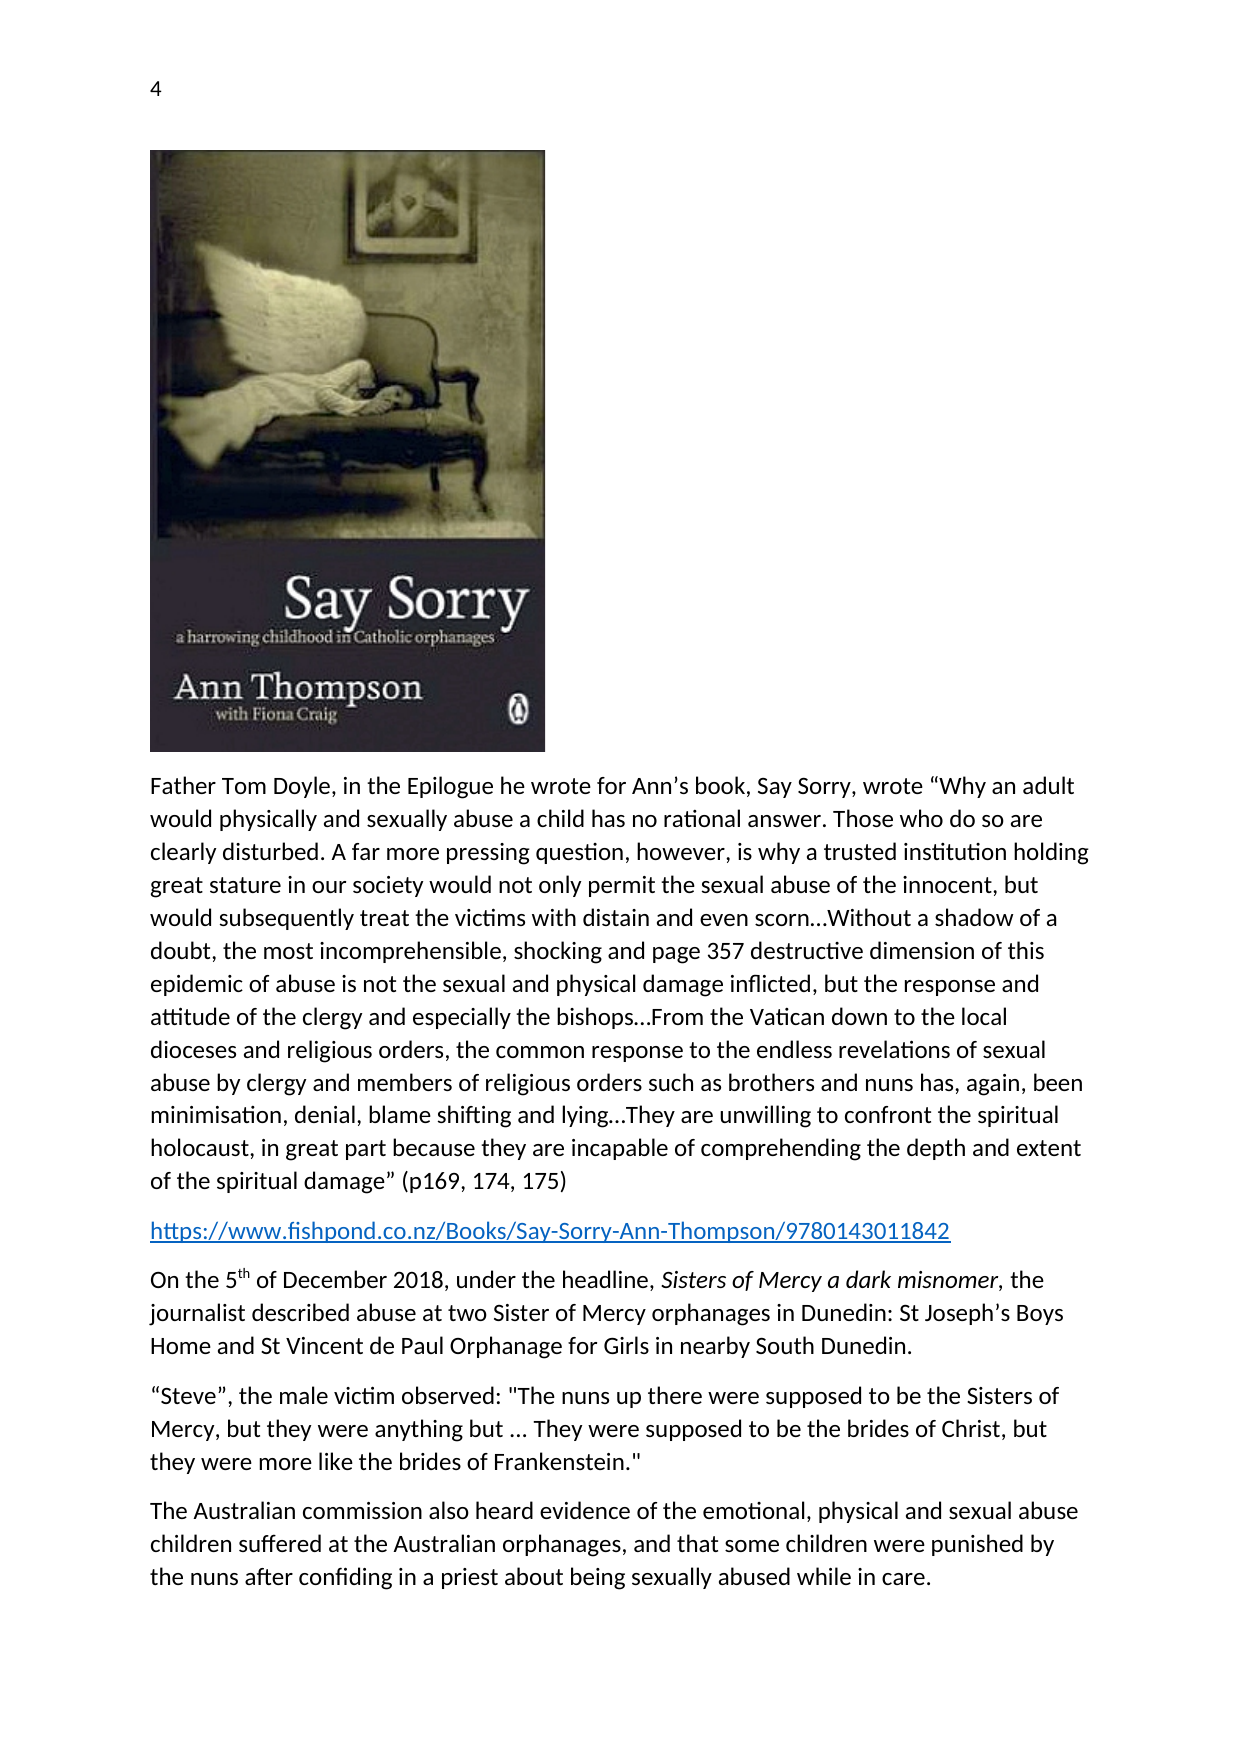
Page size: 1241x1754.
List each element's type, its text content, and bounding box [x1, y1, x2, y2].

text “Steve”, the male victim observed: "The nuns up there were supposed to be the Sisters of Mercy, but they were anything but ... They were supposed to be the brides of Christ, but they were more like the brides of Frankenstein." [150, 1380, 1090, 1476]
text https://www.fishpond.co.nz/Books/Say-Sorry-Ann-Thompson/9780143011842 [150, 1215, 1090, 1246]
text Father Tom Doyle, in the Epilogue he wrote for Ann’s book, Say Sorry, wrote “Why an adult would physically and sexually abuse a child has no rational answer. Those who do so are clearly disturbed. A far more pressing question, however, is why a trusted institution holding great stature in our society would not only permit the sexual abuse of the innocent, but would subsequently treat the victims with distain and even scorn…Without a shadow of a doubt, the most incomprehensible, shocking and page 357 destructive dimension of this epidemic of abuse is not the sexual and physical damage inflicted, but the response and attitude of the clergy and especially the bishops…From the Vatican down to the local dioceses and religious orders, the common response to the endless revelations of sexual abuse by clergy and members of religious orders such as brothers and nuns has, again, been minimisation, denial, blame shifting and lying…They are unwilling to confront the spiritual holocaust, in great part because they are incapable of comprehending the depth and extent of the spiritual damage” (p169, 174, 175) [150, 770, 1090, 1196]
text On the 5th of December 2018, under the headline, Sisters of Mercy a dark misnomer, the journalist described abuse at two Sister of Mercy orphanages in Dunedin: St Joseph’s Boys Home and St Vincent de Paul Orphanage for Girls in nearby South Dunedin. [150, 1264, 1090, 1361]
text The Australian commission also heard evidence of the emotional, physical and sexual abuse children suffered at the Australian orphanages, and that some children were punished by the nuns after confiding in a priest about being sexually abused while in care. [150, 1495, 1090, 1592]
picture [150, 150, 546, 752]
